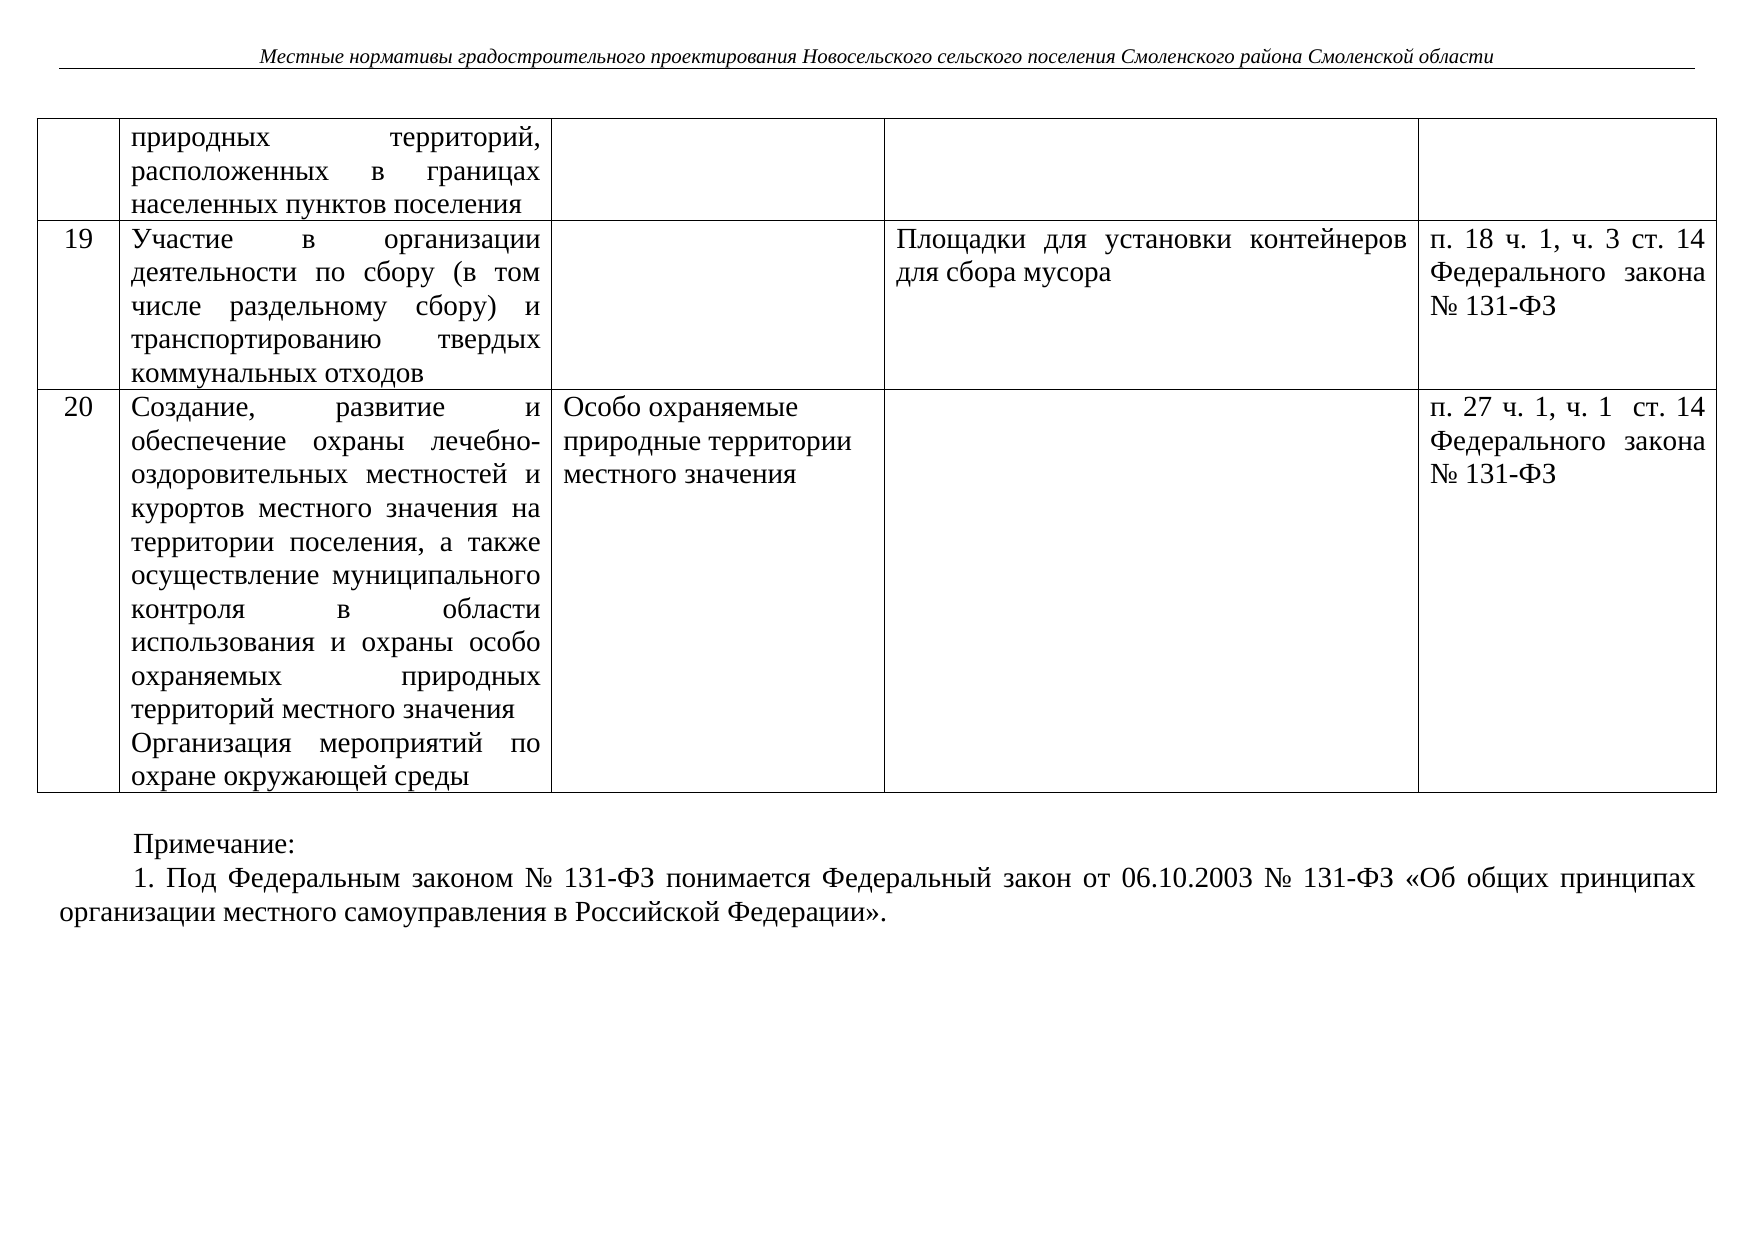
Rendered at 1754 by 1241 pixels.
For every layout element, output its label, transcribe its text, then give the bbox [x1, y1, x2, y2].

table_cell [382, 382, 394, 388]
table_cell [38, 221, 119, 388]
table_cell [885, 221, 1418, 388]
text Примечание: [59, 827, 1698, 860]
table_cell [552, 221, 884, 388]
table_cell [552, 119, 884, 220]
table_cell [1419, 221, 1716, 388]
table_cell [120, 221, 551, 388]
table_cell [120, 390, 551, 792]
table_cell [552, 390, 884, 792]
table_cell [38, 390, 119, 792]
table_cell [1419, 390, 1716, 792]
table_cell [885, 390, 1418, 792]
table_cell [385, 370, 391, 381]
text 1. Под Федеральным законом № 131-ФЗ понимается Федеральный закон от 06.10.2003 № 131-ФЗ «Об общих принципах организации местного самоуправления в Российской Федерации». [59, 860, 1698, 927]
